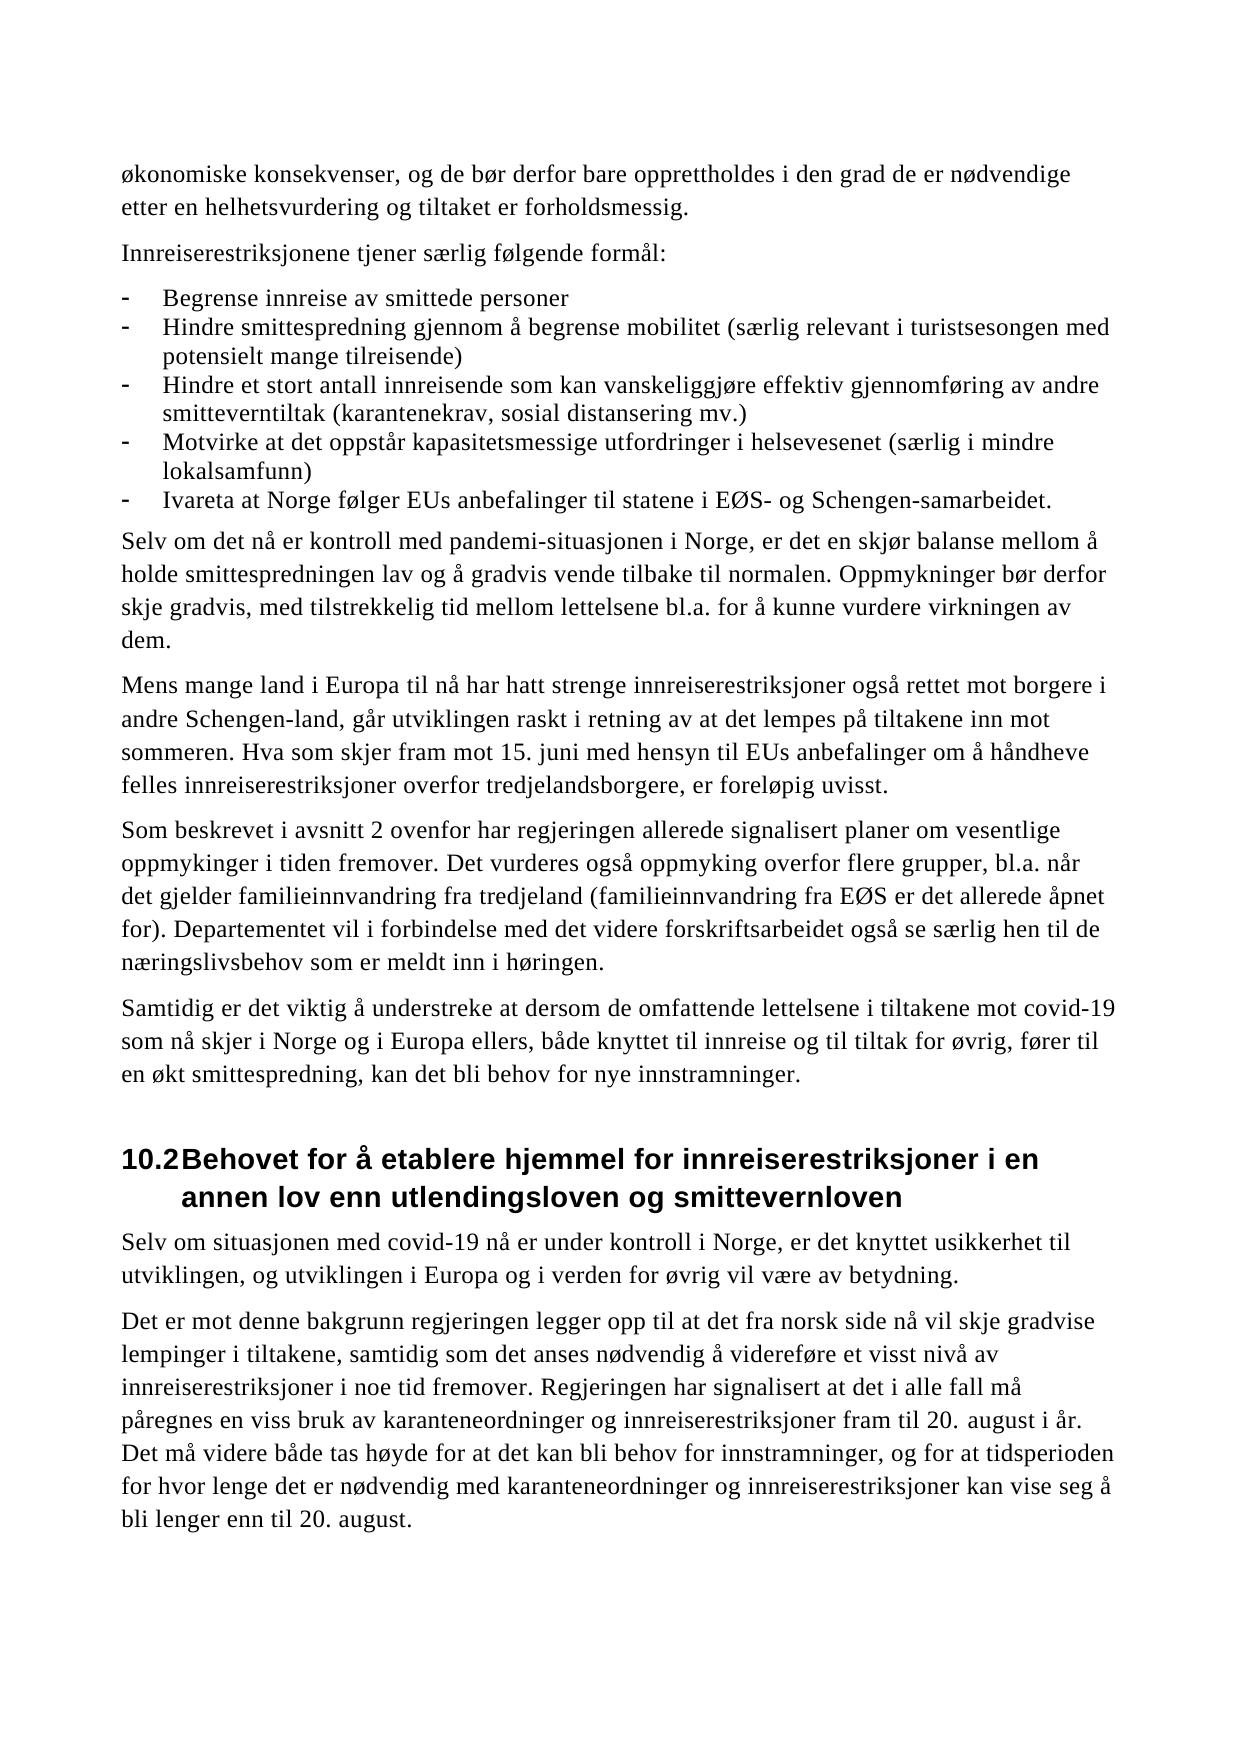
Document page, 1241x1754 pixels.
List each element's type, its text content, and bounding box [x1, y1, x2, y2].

text Selv om situasjonen med covid-19 nå er under kontroll i Norge, er det knyttet usikkerhet til utviklingen, og utviklingen i Europa og i verden for øvrig vil være av betydning. [121, 1227, 1119, 1289]
list Begrense innreise av smittede personer [121, 283, 1119, 312]
text Mens mange land i Europa til nå har hatt strenge innreiserestriksjoner også rettet mot borgere i andre Schengen-land, går utviklingen raskt i retning av at det lempes på tiltakene inn mot sommeren. Hva som skjer fram mot 15. juni med hensyn til EUs anbefalinger om å håndheve felles innreiserestriksjoner overfor tredjelandsborgere, er foreløpig uvisst. [121, 671, 1119, 798]
list Hindre et stort antall innreisende som kan vanskeliggjøre effektiv gjennomføring av andre smitteverntiltak (karantenekrav, sosial distansering mv.) [121, 370, 1119, 427]
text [121, 159, 1119, 221]
list Motvirke at det oppstår kapasitetsmessige utfordringer i helsevesenet (særlig i mindre lokalsamfunn) [121, 427, 1119, 485]
text Selv om det nå er kontroll med pandemi-situasjonen i Norge, er det en skjør balanse mellom å holde smittespredningen lav og å gradvis vende tilbake til normalen. Oppmykninger bør derfor skje gradvis, med tilstrekkelig tid mellom lettelsene bl.a. for å kunne vurdere virkningen av dem. [121, 526, 1119, 654]
text Samtidig er det viktig å understreke at dersom de omfattende lettelsene i tiltakene mot covid-19 som nå skjer i Norge og i Europa ellers, både knyttet til innreise og til tiltak for øvrig, fører til en økt smittespredning, kan det bli behov for nye innstramninger. [121, 993, 1119, 1088]
list Ivareta at Norge følger EUs anbefalinger til statene i EØS- og Schengen-samarbeidet. [121, 485, 1119, 513]
subtitle Behovet for å etablere hjemmel for innreiserestriksjoner i en annen lov enn utlendingsloven og smittevernloven [121, 1142, 1119, 1214]
text Det er mot denne bakgrunn regjeringen legger opp til at det fra norsk side nå vil skje gradvise lempinger i tiltakene, samtidig som det anses nødvendig å videreføre et visst nivå av innreiserestriksjoner i noe tid fremover. Regjeringen har signalisert at det i alle fall må påregnes en viss bruk av karanteneordninger og innreiserestriksjoner fram til 20. august i år. Det må videre både tas høyde for at det kan bli behov for innstramninger, og for at tidsperioden for hvor lenge det er nødvendig med karanteneordninger og innreiserestriksjoner kan vise seg å bli lenger enn til 20. august. [121, 1306, 1119, 1533]
list Hindre smittespredning gjennom å begrense mobilitet (særlig relevant i turistsesongen med potensielt mange tilreisende) [121, 312, 1119, 370]
text Innreiserestriksjonene tjener særlig følgende formål: [121, 238, 1119, 267]
text Som beskrevet i avsnitt 2 ovenfor har regjeringen allerede signalisert planer om vesentlige oppmykinger i tiden fremover. Det vurderes også oppmyking overfor flere grupper, bl.a. når det gjelder familieinnvandring fra tredjeland (familieinnvandring fra EØS er det allerede åpnet for). Departementet vil i forbindelse med det videre forskriftsarbeidet også se særlig hen til de næringslivsbehov som er meldt inn i høringen. [121, 815, 1119, 976]
